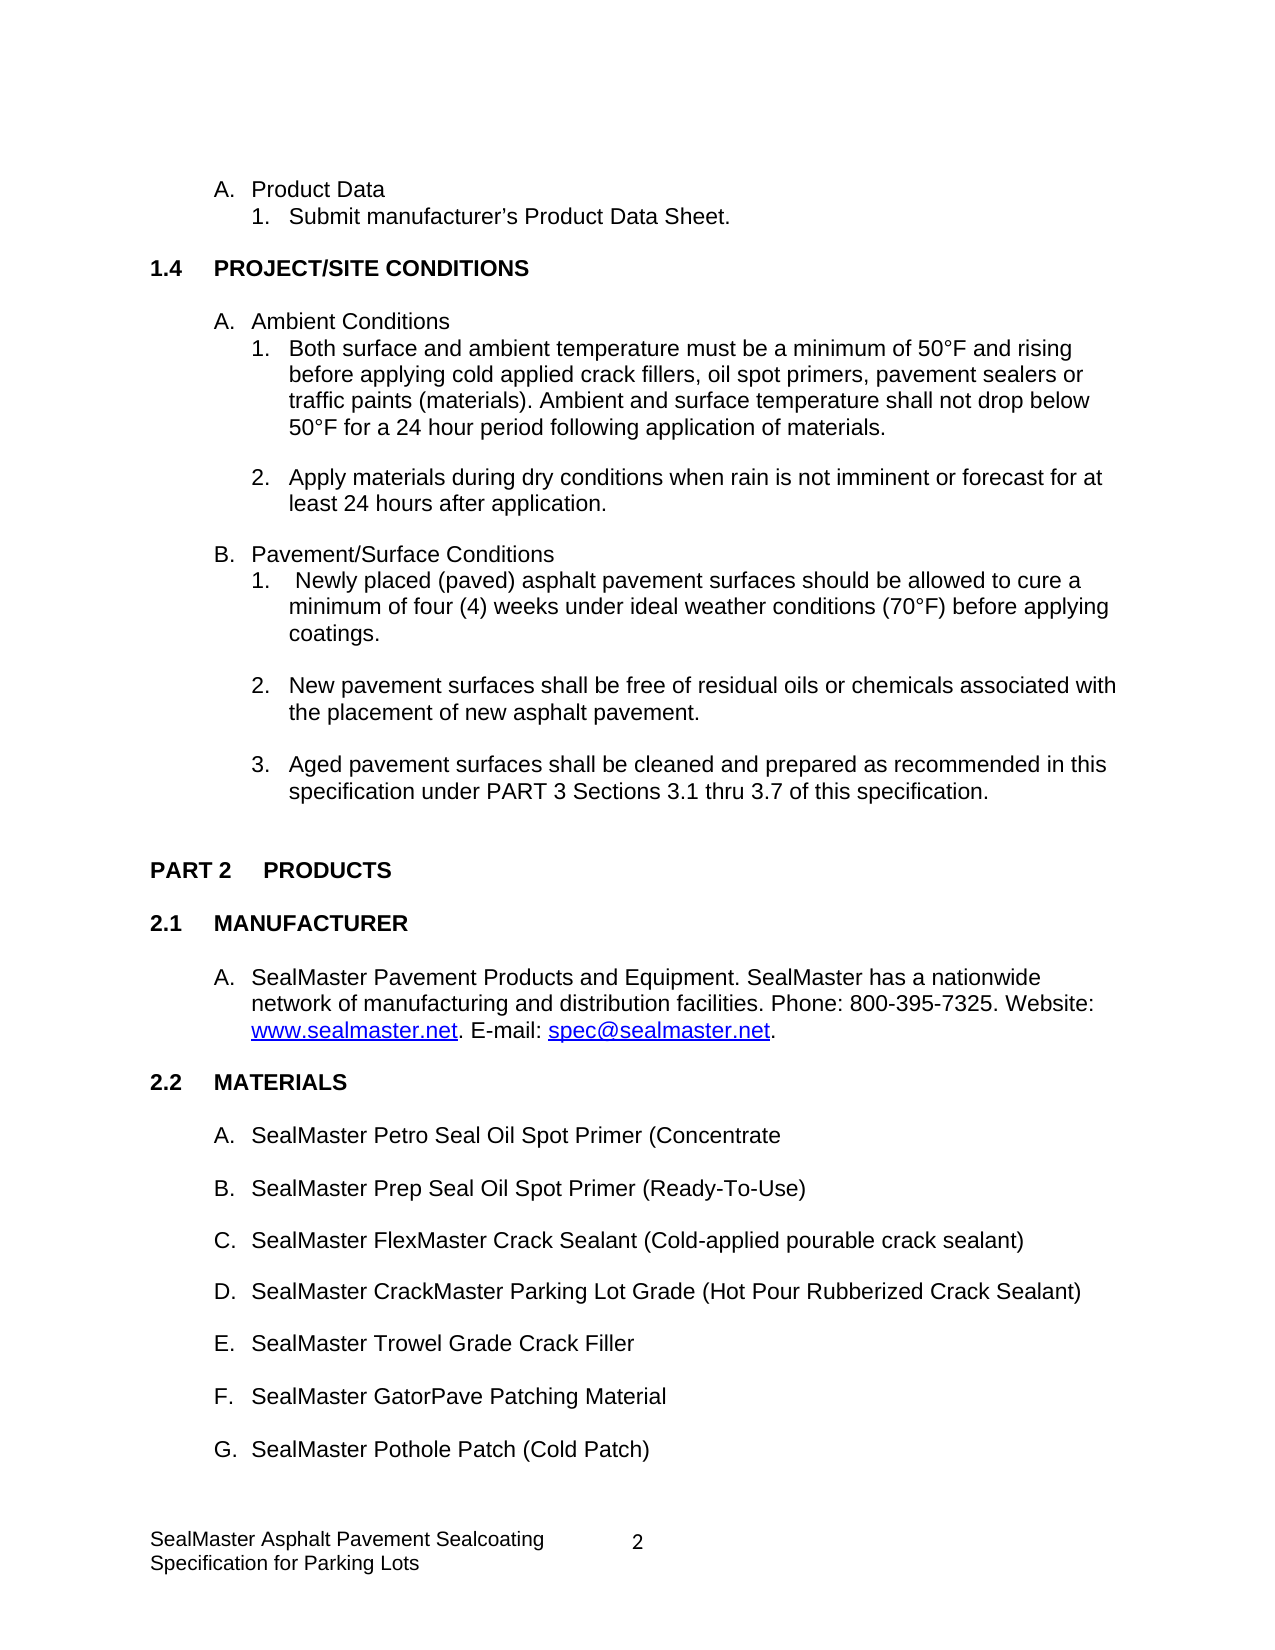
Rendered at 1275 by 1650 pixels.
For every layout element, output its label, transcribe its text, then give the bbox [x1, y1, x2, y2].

list SealMaster Pothole Patch (Cold Patch) [214, 1436, 1125, 1462]
list New pavement surfaces shall be free of residual oils or chemicals associated with the placement of new asphalt pavement. [251, 672, 1125, 725]
text PART 2 PRODUCTS [150, 857, 1125, 883]
list SealMaster Prep Seal Oil Spot Primer (Ready-To-Use) [214, 1175, 1125, 1201]
list Aged pavement surfaces shall be cleaned and prepared as recommended in this specification under PART 3 Sections 3.1 thru 3.7 of this specification. [251, 751, 1125, 804]
list Pavement/Surface Conditions [214, 541, 1125, 567]
list Newly placed (paved) asphalt pavement surfaces should be allowed to cure a minimum of four (4) weeks under ideal weather conditions (70°F) before applying coatings. [251, 567, 1125, 646]
list Apply materials during dry conditions when rain is not imminent or forecast for at least 24 hours after application. [251, 464, 1125, 517]
list Ambient Conditions [214, 308, 1125, 334]
text 2.1 MANUFACTURER [150, 909, 1125, 936]
list SealMaster Trowel Grade Crack Filler [214, 1330, 1125, 1357]
list SealMaster Petro Seal Oil Spot Primer (Concentrate [214, 1122, 1125, 1148]
text 2.2 MATERIALS [150, 1069, 1125, 1096]
list Product Data [214, 176, 1125, 203]
text 1.4 PROJECT/SITE CONDITIONS [150, 255, 1125, 282]
list Submit manufacturer’s Product Data Sheet. [251, 203, 1125, 229]
list SealMaster FlexMaster Crack Sealant (Cold-applied pourable crack sealant) [214, 1227, 1125, 1254]
list SealMaster GatorPave Patching Material [214, 1383, 1125, 1409]
list SealMaster Pavement Products and Equipment. SealMaster has a nationwide network of manufacturing and distribution facilities. Phone: 800-395-7325. Website: www.sealmaster.net. E-mail: spec@sealmaster.net. [214, 964, 1125, 1043]
list SealMaster CrackMaster Parking Lot Grade (Hot Pour Rubberized Crack Sealant) [214, 1278, 1125, 1304]
list Both surface and ambient temperature must be a minimum of 50°F and rising before applying cold applied crack fillers, oil spot primers, pavement sealers or traffic paints (materials). Ambient and surface temperature shall not drop below 50°F for a 24 hour period following application of materials. [251, 334, 1125, 440]
